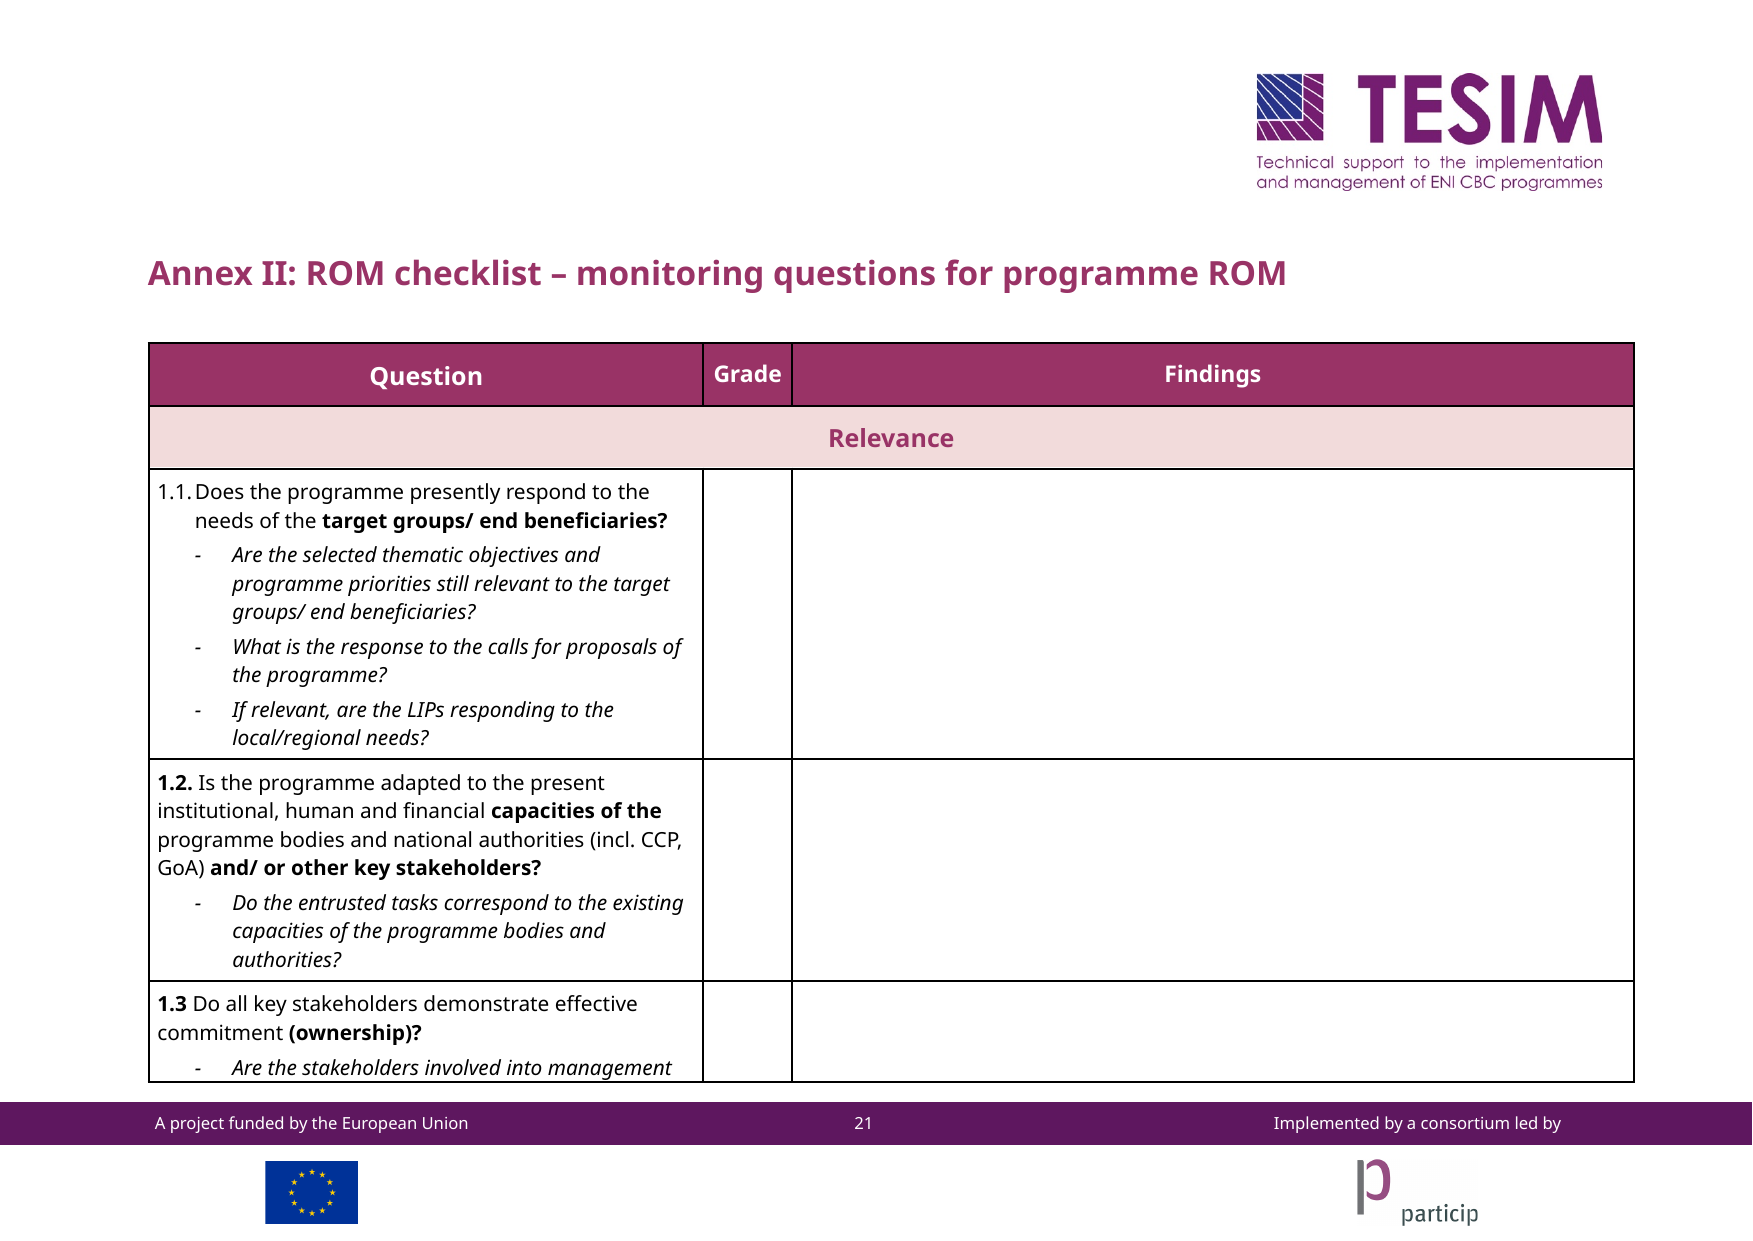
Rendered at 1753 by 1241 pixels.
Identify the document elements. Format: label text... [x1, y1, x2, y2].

table_cell [704, 760, 791, 980]
table_cell 1.2. Is the programme adapted to the present institutional, human and financial capacities of the programme bodies and national authorities (incl. CCP, GoA) and/ or other key stakeholders? Do the entrusted tasks correspond to the existing capacities of the programme bodies and authorities? [150, 760, 702, 980]
table_header Grade [704, 344, 791, 405]
subtitle Annex II: ROM checklist – monitoring questions for programme ROM [148, 250, 1602, 295]
table_cell [704, 470, 791, 758]
table_cell Relevance [150, 407, 1633, 467]
table_cell [793, 760, 1633, 980]
table_header Question [150, 344, 702, 405]
table_cell [704, 982, 791, 1081]
picture [1256, 73, 1603, 191]
picture [1357, 1159, 1478, 1226]
table_cell [793, 470, 1633, 758]
table_cell Does the programme presently respond to the needs of the target groups/ end beneficiaries? Are the selected thematic objectives and programme priorities still relevant to the target groups/ end beneficiaries? What is the response to the calls for proposals of the programme? If relevant, are the LIPs responding to the local/regional needs? [150, 470, 702, 758]
picture [265, 1161, 358, 1224]
table_cell [793, 982, 1633, 1081]
table_header Findings [793, 344, 1633, 405]
